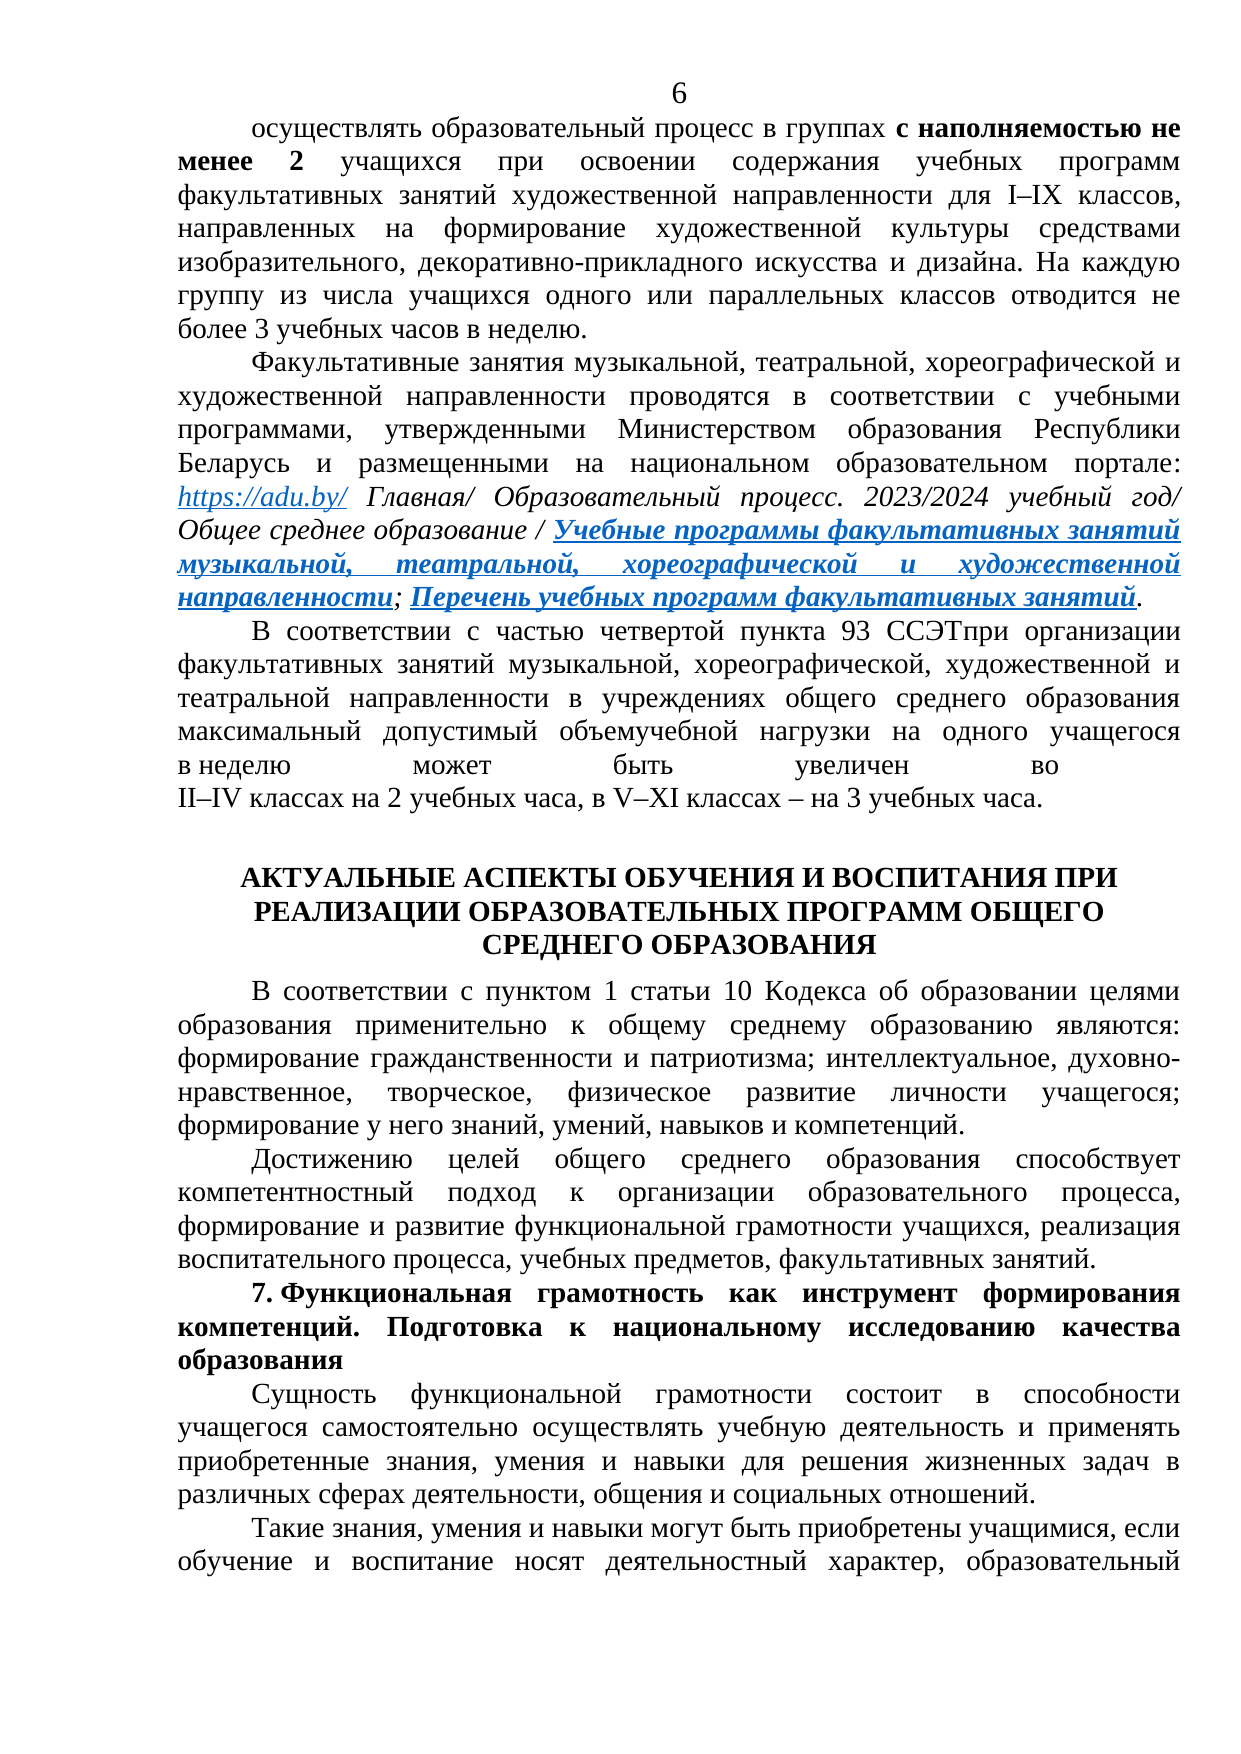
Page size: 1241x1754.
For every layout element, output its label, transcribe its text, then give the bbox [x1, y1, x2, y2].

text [177, 1510, 1181, 1577]
text АКТУАЛЬНЫЕ АСПЕКТЫ ОБУЧЕНИЯ И ВОСПИТАНИЯ ПРИ РЕАЛИЗАЦИИ ОБРАЗОВАТЕЛЬНЫХ ПРОГРАММ ОБЩЕГО СРЕДНЕГО ОБРАЗОВАНИЯ [177, 860, 1181, 961]
text Факультативные занятия музыкальной, театральной, хореографической и художественной направленности проводятся в соответствии с учебными программами, утвержденными Министерством образования Республики Беларусь и размещенными на национальном образовательном портале: https://adu.by/ Главная/ Образовательный процесс. 2023/2024 учебный год/ Общее среднее образование / Учебные программы факультативных занятий музыкальной, театральной, хореографической и художественной направленности; Перечень учебных программ факультативных занятий. [177, 344, 1181, 575]
text В соответствии с пунктом 1 статьи 10 Кодекса об образовании целями образования применительно к общему среднему образованию являются: формирование гражданственности и патриотизма; интеллектуальное, духовно-нравственное, творческое, физическое развитие личности учащегося; формирование у него знаний, умений, навыков и компетенций. [177, 973, 1181, 1141]
text осуществлять образовательный процесс в группах с наполняемостью не менее 2 учащихся при освоении содержания учебных программ факультативных занятий художественной направленности для I–IX классов, направленных на формирование художественной культуры средствами изобразительного, декоративно-прикладного искусства и дизайна. На каждую группу из числа учащихся одного или параллельных классов отводится не более 3 учебных часов в неделю. [177, 110, 1181, 344]
text Достижению целей общего среднего образования способствует компетентностный подход к организации образовательного процесса, формирование и развитие функциональной грамотности учащихся, реализация воспитательного процесса, учебных предметов, факультативных занятий. [177, 1141, 1181, 1275]
text Факультативные занятия музыкальной, театральной, хореографической и художественной направленности проводятся в соответствии с учебными программами, утвержденными Министерством образования Республики Беларусь и размещенными на национальном образовательном портале: https://adu.by/ Главная/ Образовательный процесс. 2023/2024 учебный год/ Общее среднее образование / Учебные программы факультативных занятий музыкальной, театральной, хореографической и художественной направленности; Перечень учебных программ факультативных занятий. [177, 576, 1181, 613]
text 7. Функциональная грамотность как инструмент формирования компетенций. Подготовка к национальному исследованию качества образования [177, 1275, 1181, 1376]
text В соответствии с частью четвертой пункта 93 ССЭТпри организации факультативных занятий музыкальной, хореографической, художественной и театральной направленности в учреждениях общего среднего образования максимальный допустимый объемучебной нагрузки на одного учащегося в неделю может быть увеличен во II–IV классах на 2 учебных часа, в V–XI классах – на 3 учебных часа. [177, 613, 1181, 814]
text Сущность функциональной грамотности состоит в способности учащегося самостоятельно осуществлять учебную деятельность и применять приобретенные знания, умения и навыки для решения жизненных задач в различных сферах деятельности, общения и социальных отношений. [177, 1376, 1181, 1510]
